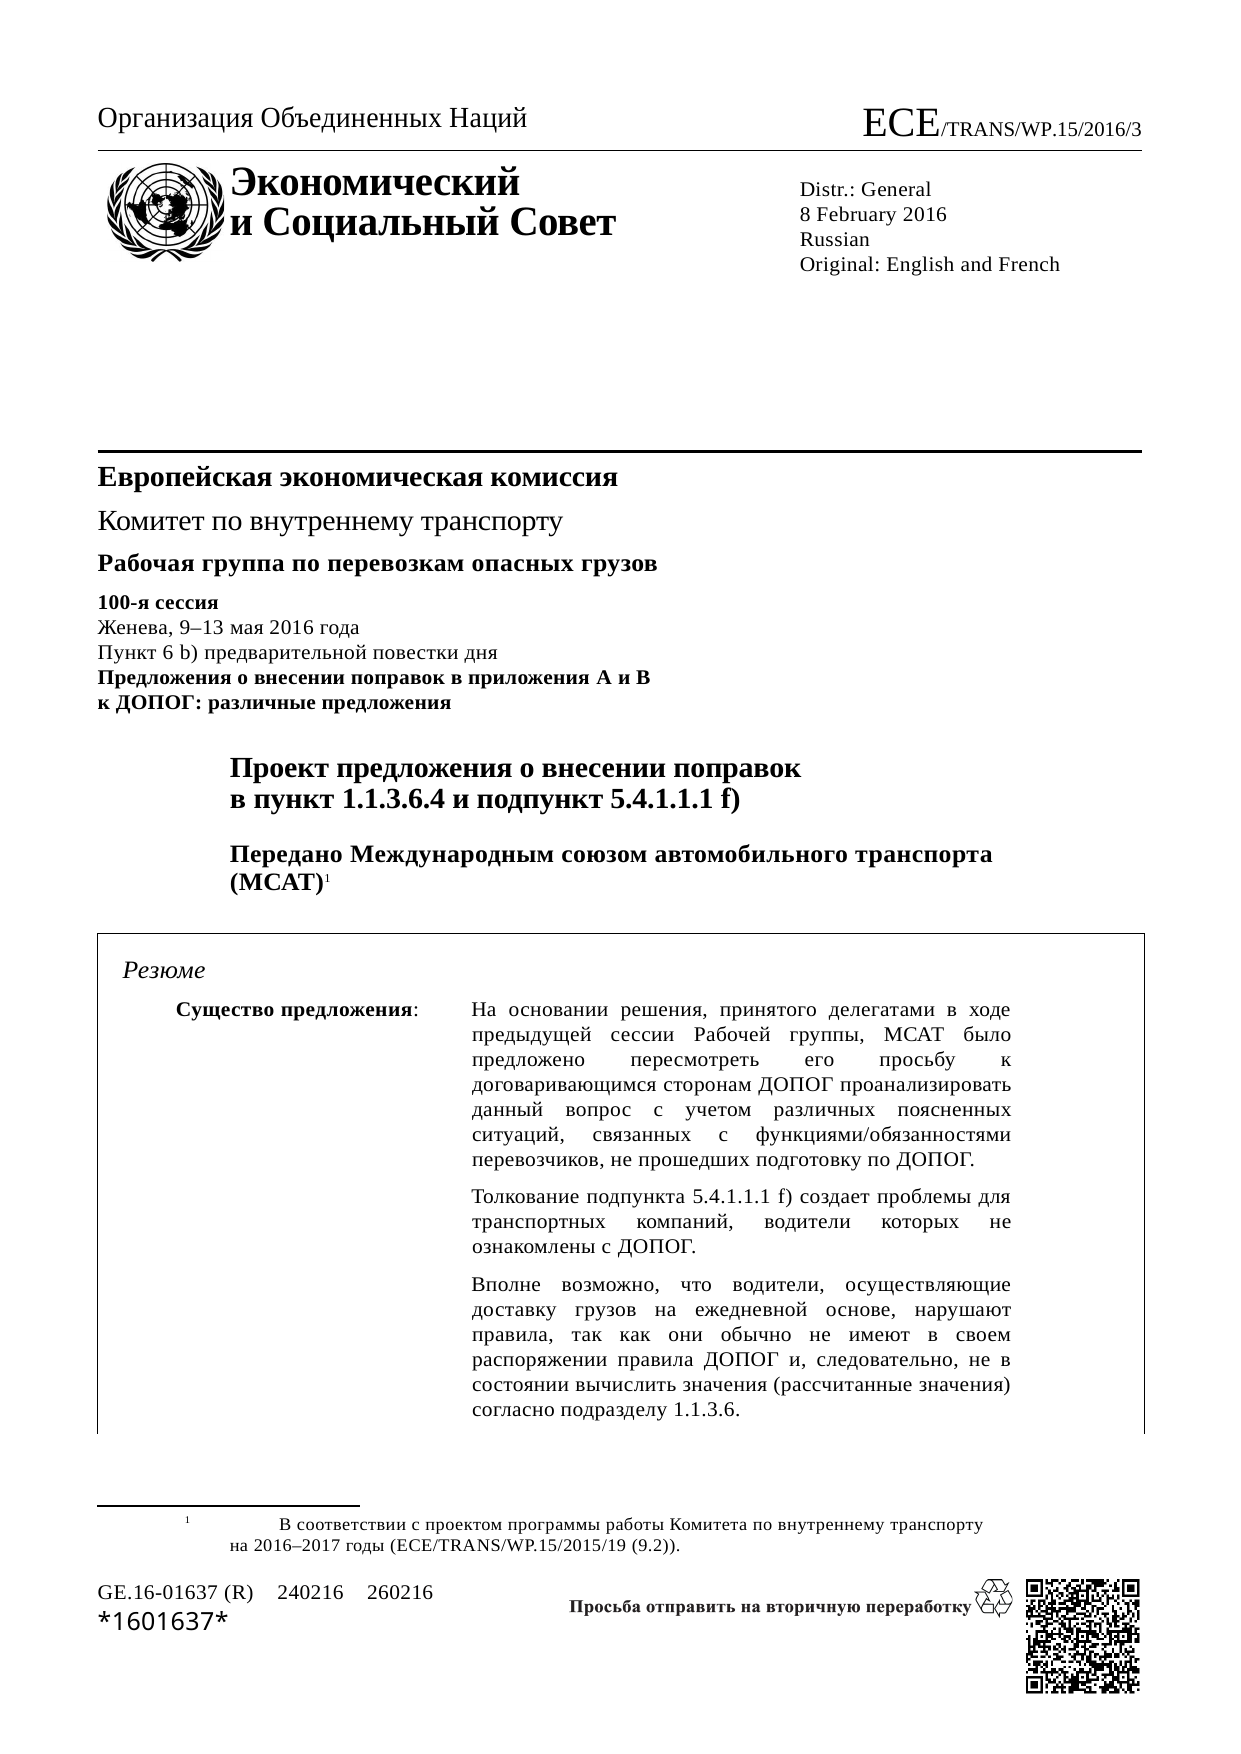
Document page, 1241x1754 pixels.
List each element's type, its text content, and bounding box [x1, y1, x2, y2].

text Рабочая группа по перевозкам опасных грузов [97, 549, 1143, 577]
text Передано Международным союзом автомобильного транспорта (МСАТ) [97, 839, 1011, 896]
text Пункт 6 b) предварительной повестки дня [97, 639, 1143, 664]
text Проект предложения о внесении поправок в пункт 1.1.3.6.4 и подпункт 5.4.1.1.1 f) [97, 752, 1011, 814]
table_cell Вполне возможно, что водители, осуществляющие доставку грузов на ежедневной основе, нарушают правила, так как они обычно не имеют в своем распоряжении правила ДОПОГ и, следовательно, не в состоянии вычислить значения (рассчитанные значения) согласно подразделу 1.1.3.6. [98, 1271, 1144, 1434]
text Предложения о внесении поправок в приложения A и B к ДОПОГ: различные предложения [97, 664, 1143, 714]
text 100-я сессия [97, 589, 1143, 614]
picture [107, 163, 225, 262]
text Женева, 9–13 мая 2016 года [97, 614, 1143, 639]
picture [569, 1579, 1013, 1618]
text Комитет по внутреннему транспорту [97, 505, 1143, 536]
table_cell Толкование подпункта 5.4.1.1.1 f) создает проблемы для транспортных компаний, водители которых не ознакомлены с ДОПОГ. [98, 1184, 1144, 1271]
table_header Резюме [98, 934, 1144, 996]
table_cell Существо предложения: На основании решения, принятого делегатами в ходе предыдущей сессии Рабочей группы, МСАТ было предложено пересмотреть его просьбу к договаривающимся сторонам ДОПОГ проанализировать данный вопрос с учетом различных поясненных ситуаций, связанных с функциями/обязанностями перевозчиков, не прошедших подготовку по ДОПОГ. [98, 996, 1144, 1184]
picture [1026, 1579, 1140, 1694]
text Европейская экономическая комиссия [97, 461, 1143, 493]
